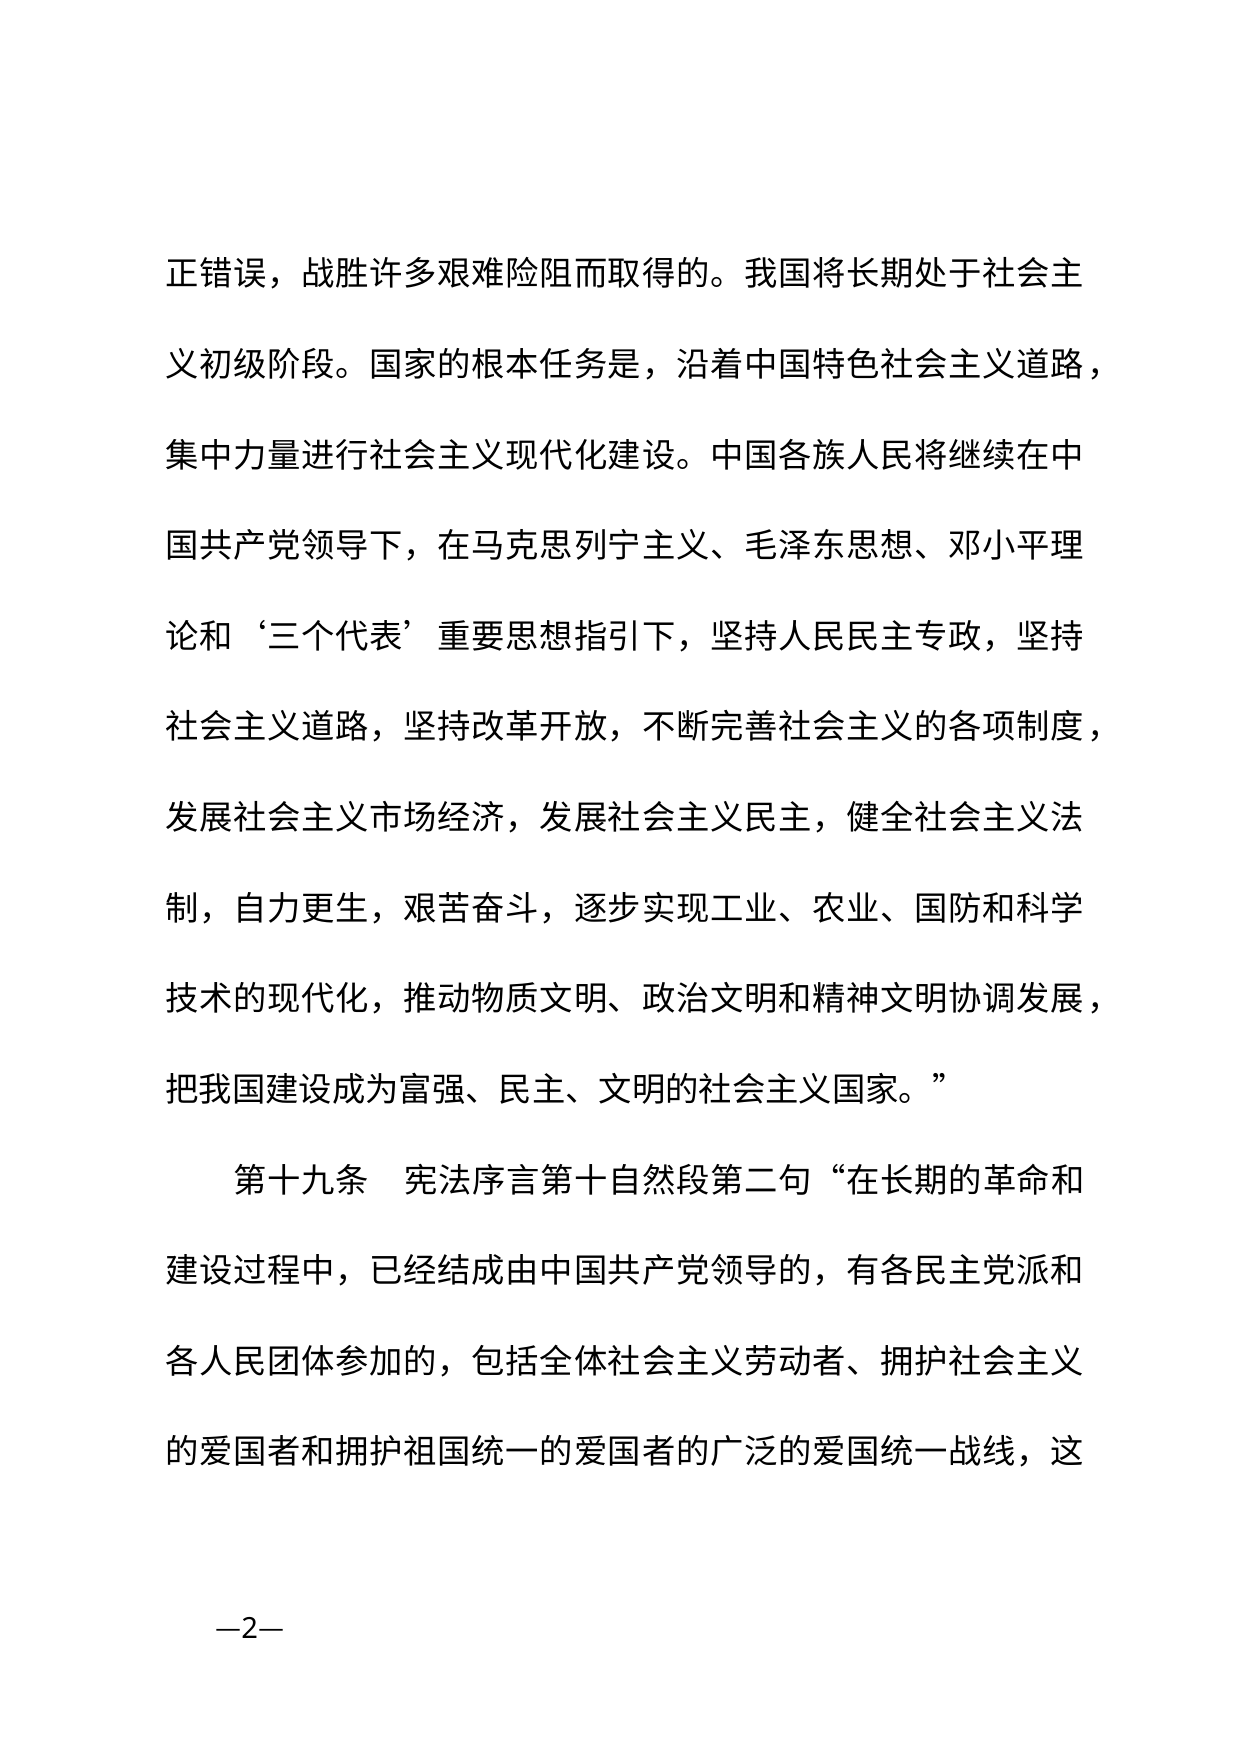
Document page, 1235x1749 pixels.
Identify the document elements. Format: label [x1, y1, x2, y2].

text [165, 1132, 1087, 1495]
text [165, 226, 1087, 1132]
